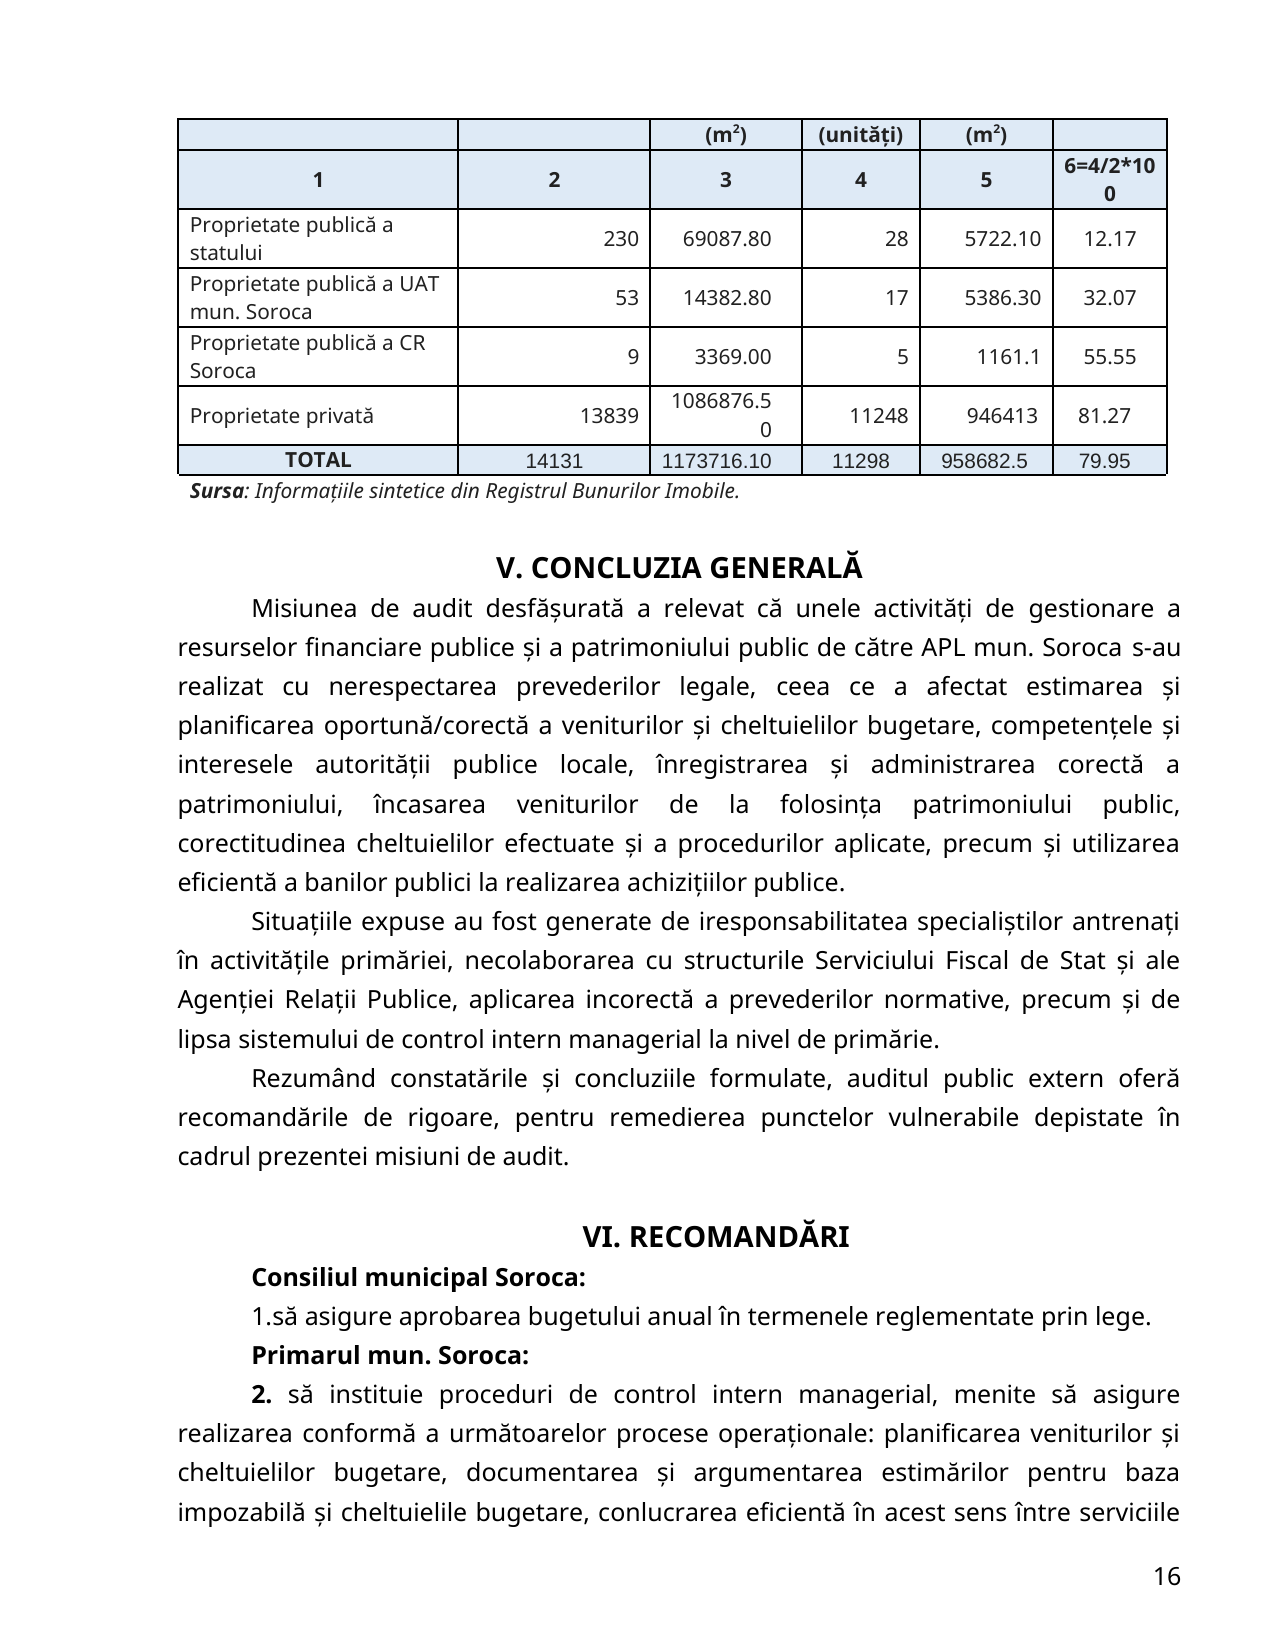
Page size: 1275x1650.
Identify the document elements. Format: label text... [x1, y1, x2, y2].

table_cell 81.27 [1054, 387, 1166, 443]
table_cell 11298 [803, 446, 919, 474]
table_cell 13839 [459, 387, 649, 443]
table_cell Sursa: Informațiile sintetice din Registrul Bunurilor Imobile. [179, 476, 1166, 533]
table_cell Proprietate publică a UAT mun. Soroca [179, 269, 457, 326]
table_cell 32.07 [1054, 269, 1166, 326]
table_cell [179, 120, 457, 149]
table_cell TOTAL [179, 446, 457, 474]
text Primarul mun. Soroca: [177, 1338, 1181, 1372]
table_cell 3 [651, 151, 801, 208]
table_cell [803, 120, 919, 149]
table_cell 2 [459, 151, 649, 208]
table_cell 11248 [803, 387, 919, 443]
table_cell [459, 120, 649, 149]
table_cell 1 [179, 151, 457, 208]
table_cell 5 [803, 328, 919, 384]
table_cell Proprietate publică a CR Soroca [179, 328, 457, 384]
subtitle V. CONCLUZIA GENERALĂ [177, 548, 1181, 587]
table_cell 3369.00 [651, 328, 801, 384]
text Situațiile expuse au fost generate de iresponsabilitatea specialiștilor antrenați în activitățile primăriei, necolaborarea cu structurile Serviciului Fiscal de Stat și ale Agenției Relații Publice, aplicarea incorectă a prevederilor normative, precum și de lipsa sistemului de control intern managerial la nivel de primărie. [177, 904, 1181, 1055]
table_cell 5 [921, 151, 1052, 208]
table_cell 1173716.10 [651, 446, 801, 474]
table_cell 1086876.50 [651, 387, 801, 443]
table_cell 17 [803, 269, 919, 326]
table_cell 958682.5 [921, 446, 1052, 474]
subtitle VI. RECOMANDĂRI [177, 1216, 1181, 1256]
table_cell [651, 120, 801, 149]
text 1.să asigure aprobarea bugetului anual în termenele reglementate prin lege. [177, 1298, 1181, 1332]
table_cell Proprietate privată [179, 387, 457, 443]
table_cell 55.55 [1054, 328, 1166, 384]
table_cell 5722.10 [921, 210, 1052, 267]
table_cell 79.95 [1054, 446, 1166, 474]
table_cell 230 [459, 210, 649, 267]
table_cell 69087.80 [651, 210, 801, 267]
table_cell 12.17 [1054, 210, 1166, 267]
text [177, 1377, 1181, 1528]
table_cell 9 [459, 328, 649, 384]
table_cell 1161.1 [921, 328, 1052, 384]
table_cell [921, 120, 1052, 149]
table_cell 53 [459, 269, 649, 326]
table_cell 946413 [921, 387, 1052, 443]
table_cell 14382.80 [651, 269, 801, 326]
table_cell Proprietate publică a statului [179, 210, 457, 267]
table_cell 6=4/2*100 [1054, 151, 1166, 208]
table_cell 5386.30 [921, 269, 1052, 326]
table_cell 14131 [459, 446, 649, 474]
text Rezumând constatările și concluziile formulate, auditul public extern oferă recomandările de rigoare, pentru remedierea punctelor vulnerabile depistate în cadrul prezentei misiuni de audit. [177, 1060, 1181, 1173]
text Misiunea de audit desfășurată a relevat că unele activități de gestionare a resurselor financiare publice și a patrimoniului public de către APL mun. Soroca s-au realizat cu nerespectarea prevederilor legale, ceea ce a afectat estimarea și planificarea oportună/corectă a veniturilor și cheltuielilor bugetare, competențele și interesele autorității publice locale, înregistrarea și administrarea corectă a patrimoniului, încasarea veniturilor de la folosința patrimoniului public, corectitudinea cheltuielilor efectuate și a procedurilor aplicate, precum și utilizarea eficientă a banilor publici la realizarea achizițiilor publice. [177, 590, 1181, 899]
table_cell 4 [803, 151, 919, 208]
table_cell 28 [803, 210, 919, 267]
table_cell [1054, 120, 1166, 149]
text Consiliul municipal Soroca: [177, 1259, 1181, 1293]
